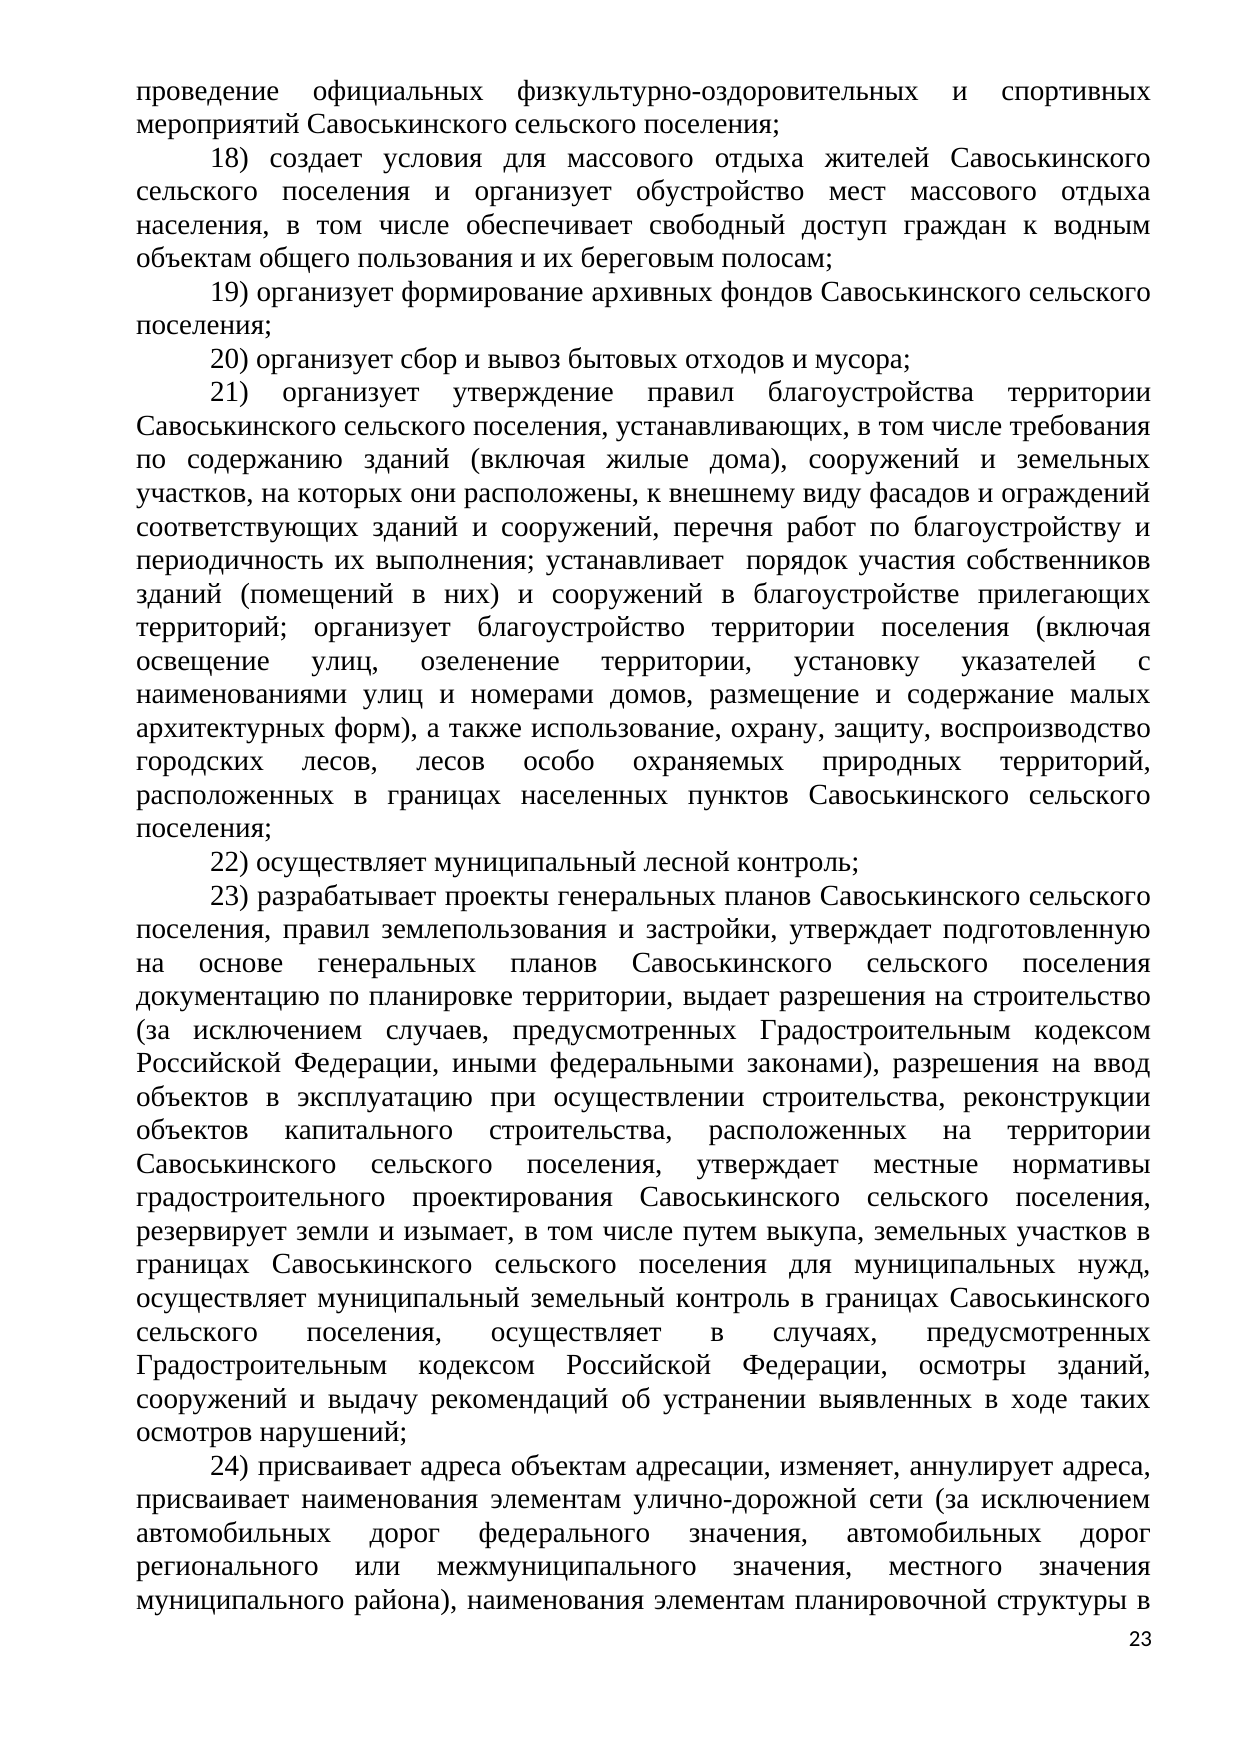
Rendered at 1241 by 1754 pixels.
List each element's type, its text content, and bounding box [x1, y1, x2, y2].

text 18) создает условия для массового отдыха жителей Савоськинского сельского поселения и организует обустройство мест массового отдыха населения, в том числе обеспечивает свободный доступ граждан к водным объектам общего пользования и их береговым полосам; [136, 140, 1152, 274]
text 20) организует сбор и вывоз бытовых отходов и мусора; [136, 341, 1152, 374]
text 19) организует формирование архивных фондов Савоськинского сельского поселения; [136, 274, 1152, 341]
text 21) организует утверждение правил благоустройства территории Савоськинского сельского поселения, устанавливающих, в том числе требования по содержанию зданий (включая жилые дома), сооружений и земельных участков, на которых они расположены, к внешнему виду фасадов и ограждений соответствующих зданий и сооружений, перечня работ по благоустройству и периодичность их выполнения; устанавливает порядок участия собственников зданий (помещений в них) и сооружений в благоустройстве прилегающих территорий; организует благоустройство территории поселения (включая освещение улиц, озеленение территории, установку указателей с наименованиями улиц и номерами домов, размещение и содержание малых архитектурных форм), а также использование, охрану, защиту, воспроизводство городских лесов, лесов особо охраняемых природных территорий, расположенных в границах населенных пунктов Савоськинского сельского поселения; [136, 374, 1152, 844]
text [136, 1448, 1152, 1616]
text 22) осуществляет муниципальный лесной контроль; [136, 844, 1152, 878]
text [136, 73, 1152, 140]
text 23) разрабатывает проекты генеральных планов Савоськинского сельского поселения, правил землепользования и застройки, утверждает подготовленную на основе генеральных планов Савоськинского сельского поселения документацию по планировке территории, выдает разрешения на строительство (за исключением случаев, предусмотренных Градостроительным кодексом Российской Федерации, иными федеральными законами), разрешения на ввод объектов в эксплуатацию при осуществлении строительства, реконструкции объектов капитального строительства, расположенных на территории Савоськинского сельского поселения, утверждает местные нормативы градостроительного проектирования Савоськинского сельского поселения, резервирует земли и изымает, в том числе путем выкупа, земельных участков в границах Савоськинского сельского поселения для муниципальных нужд, осуществляет муниципальный земельный контроль в границах Савоськинского сельского поселения, осуществляет в случаях, предусмотренных Градостроительным кодексом Российской Федерации, осмотры зданий, сооружений и выдачу рекомендаций об устранении выявленных в ходе таких осмотров нарушений; [136, 878, 1152, 1448]
